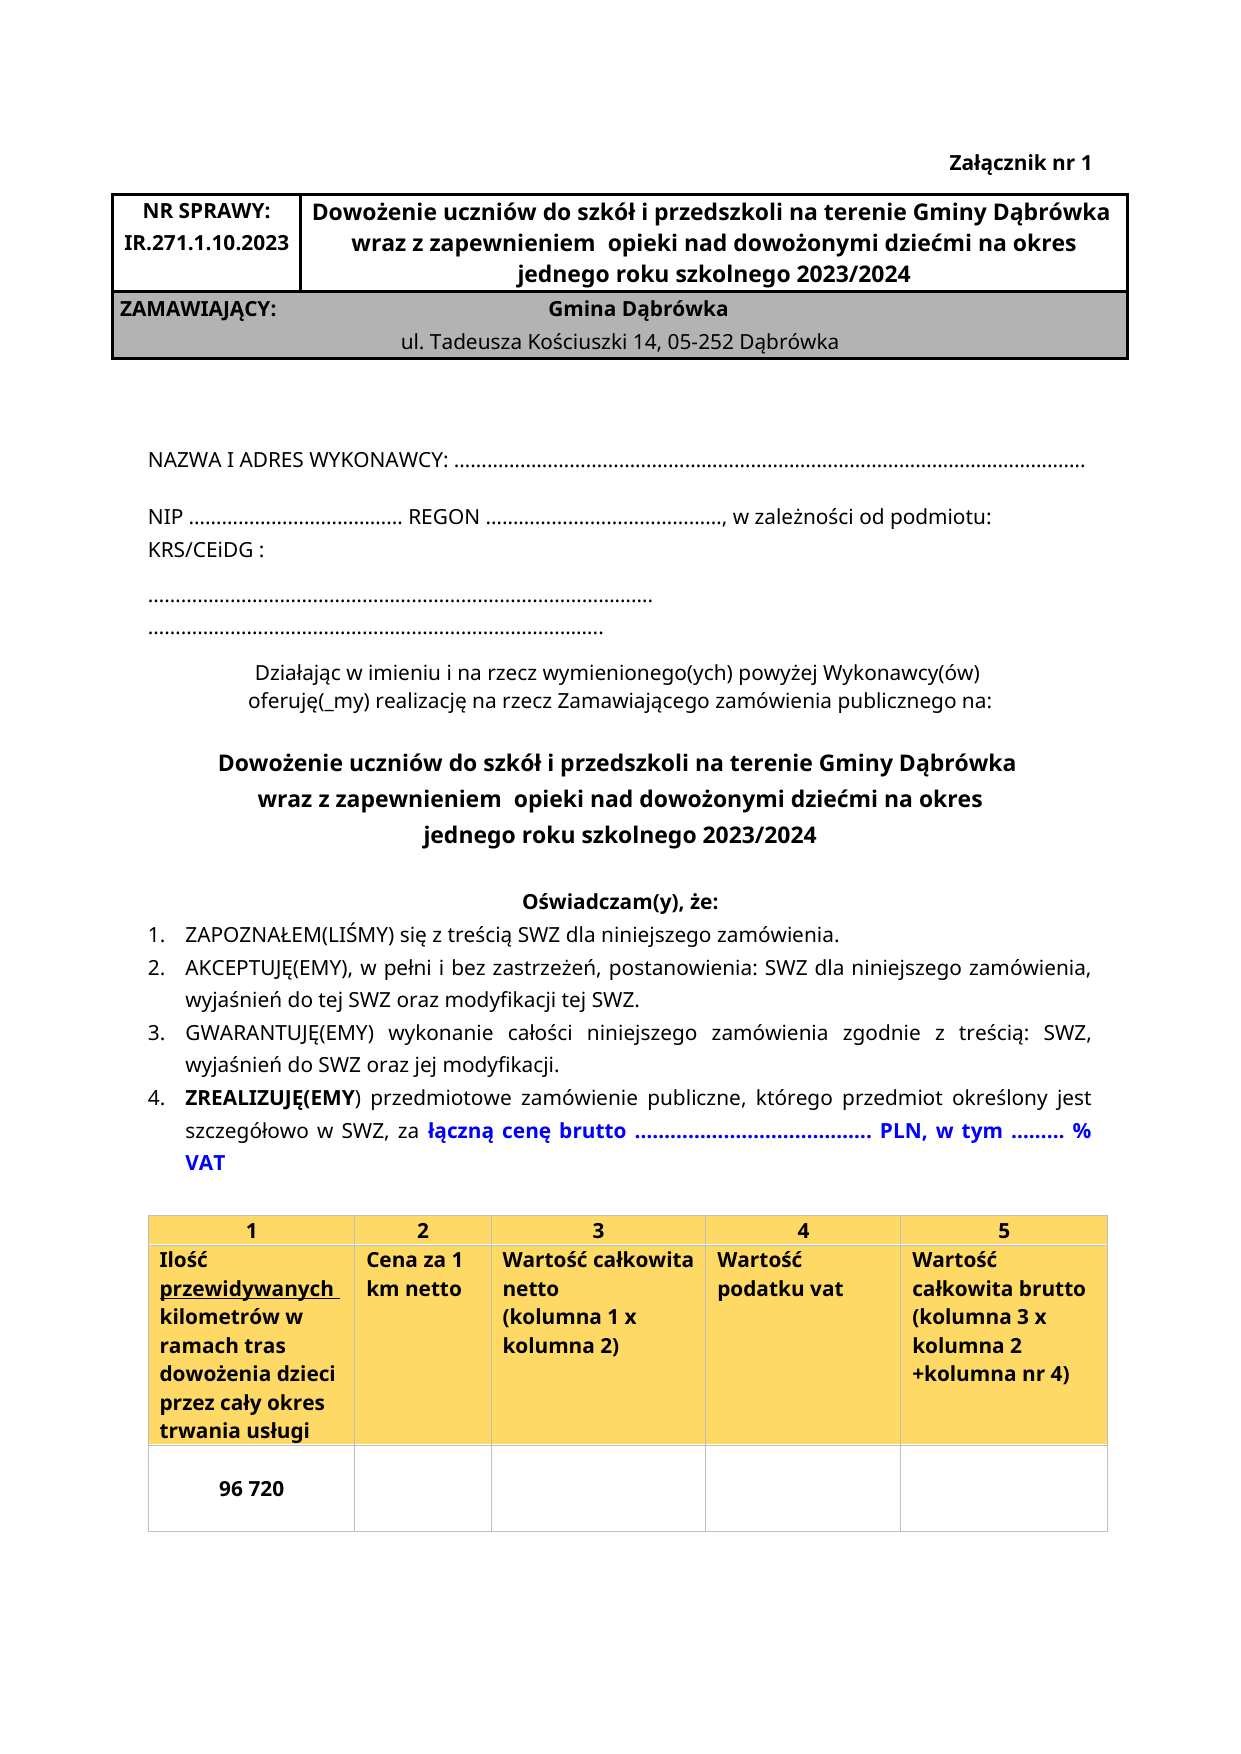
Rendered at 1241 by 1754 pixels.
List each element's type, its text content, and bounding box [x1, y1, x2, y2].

text NAZWA I ADRES WYKONAWCY: ……………………………………………………………………………………………………. [148, 445, 1093, 474]
table_cell Ilość przewidywanych kilometrów w ramach tras dowożenia dzieci przez cały okres trwania usługi [149, 1246, 354, 1444]
table_cell [492, 1446, 705, 1531]
text NIP ………………………………… REGON …………….………………………, w zależności od podmiotu: KRS/CEiDG : [148, 502, 1093, 563]
table_header 4 [706, 1216, 900, 1244]
table_cell Cena za 1 km netto [355, 1246, 491, 1444]
text Działając w imieniu i na rzecz wymienionego(ych) powyżej Wykonawcy(ów) oferuję(_my) realizację na rzecz Zamawiającego zamówienia publicznego na: [148, 658, 1093, 714]
list GWARANTUJĘ(EMY) wykonanie całości niniejszego zamówienia zgodnie z treścią: SWZ, wyjaśnień do SWZ oraz jej modyfikacji. [148, 1018, 1093, 1079]
list AKCEPTUJĘ(EMY), w pełni i bez zastrzeżeń, postanowienia: SWZ dla niniejszego zamówienia, wyjaśnień do tej SWZ oraz modyfikacji tej SWZ. [148, 953, 1093, 1014]
text …………………………………………………….………………………….……………………………………………………………………….. [148, 580, 1093, 641]
table_cell Wartość podatku vat [706, 1246, 900, 1444]
table_header Dowożenie uczniów do szkół i przedszkoli na terenie Gminy Dąbrówka wraz z zapewnieniem opieki nad dowożonymi dziećmi na okres jednego roku szkolnego 2023/2024 [302, 196, 1126, 289]
table_cell [901, 1446, 1107, 1531]
table_cell [355, 1446, 491, 1531]
table_header 3 [492, 1216, 705, 1244]
table_cell [706, 1446, 900, 1531]
text Oświadczam(y), że: [148, 887, 1093, 916]
list ZREALIZUJĘ(EMY) przedmiotowe zamówienie publiczne, którego przedmiot określony jest szczegółowo w SWZ, za łączną cenę brutto …………………………………. PLN, w tym ……… % VAT [148, 1083, 1093, 1177]
table_header 2 [355, 1216, 491, 1244]
table_cell ZAMAWIAJĄCY: Gmina Dąbrówka ul. Tadeusza Kościuszki 14, 05-252 Dąbrówka [114, 293, 1126, 357]
table_cell Wartość całkowita brutto (kolumna 3 x kolumna 2 +kolumna nr 4) [901, 1246, 1107, 1444]
table_cell Wartość całkowita netto (kolumna 1 x kolumna 2) [492, 1246, 705, 1444]
table_header 5 [901, 1216, 1107, 1244]
text Załącznik nr 1 [148, 148, 1093, 176]
table_cell 96 720 [149, 1446, 354, 1531]
list ZAPOZNAŁEM(LIŚMY) się z treścią SWZ dla niniejszego zamówienia. [148, 920, 1093, 948]
table_header NR SPRAWY: IR.271.1.10.2023 [114, 196, 299, 289]
text Dowożenie uczniów do szkół i przedszkoli na terenie Gminy Dąbrówka wraz z zapewnieniem opieki nad dowożonymi dziećmi na okres jednego roku szkolnego 2023/2024 [148, 747, 1093, 850]
table_header 1 [149, 1216, 354, 1244]
